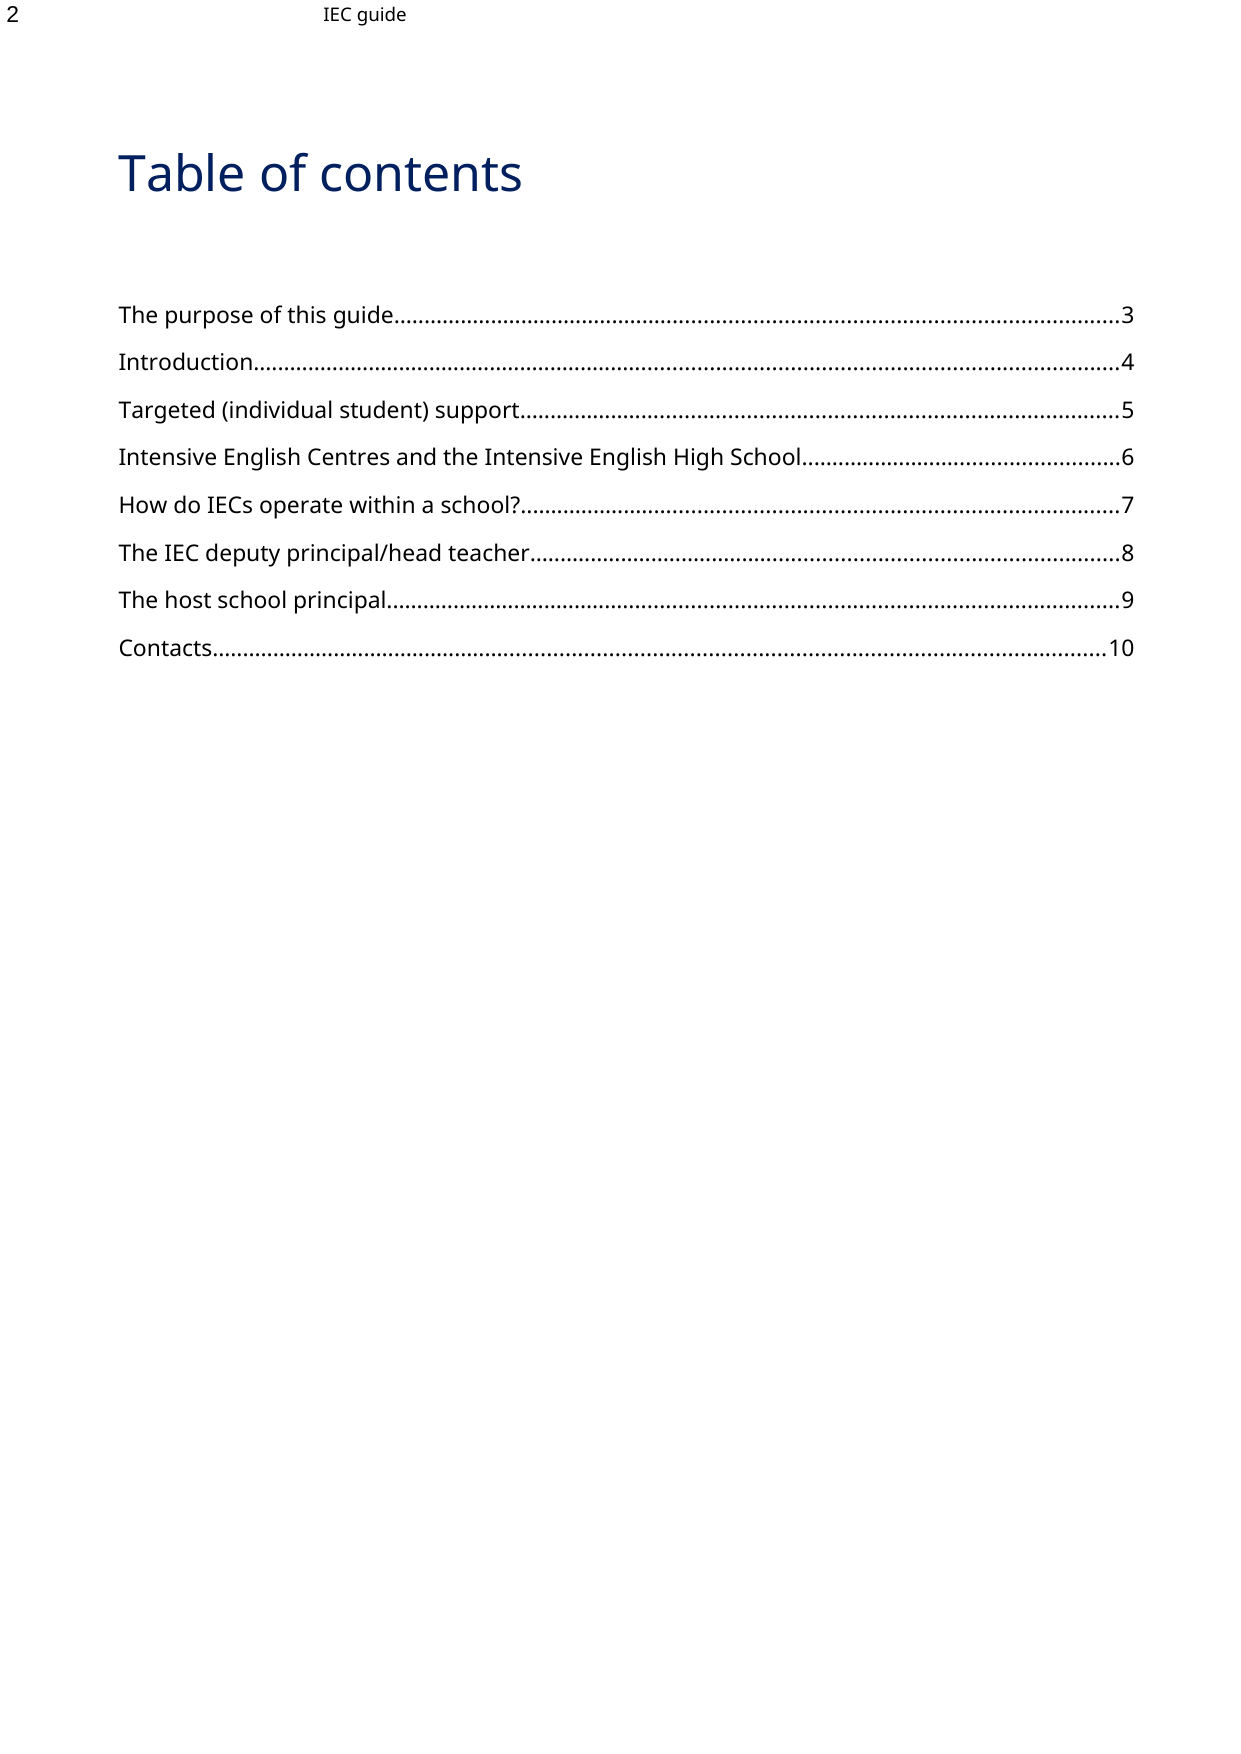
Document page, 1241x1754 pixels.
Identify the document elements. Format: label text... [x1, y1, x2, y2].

text Table of contents [118, 137, 1136, 206]
